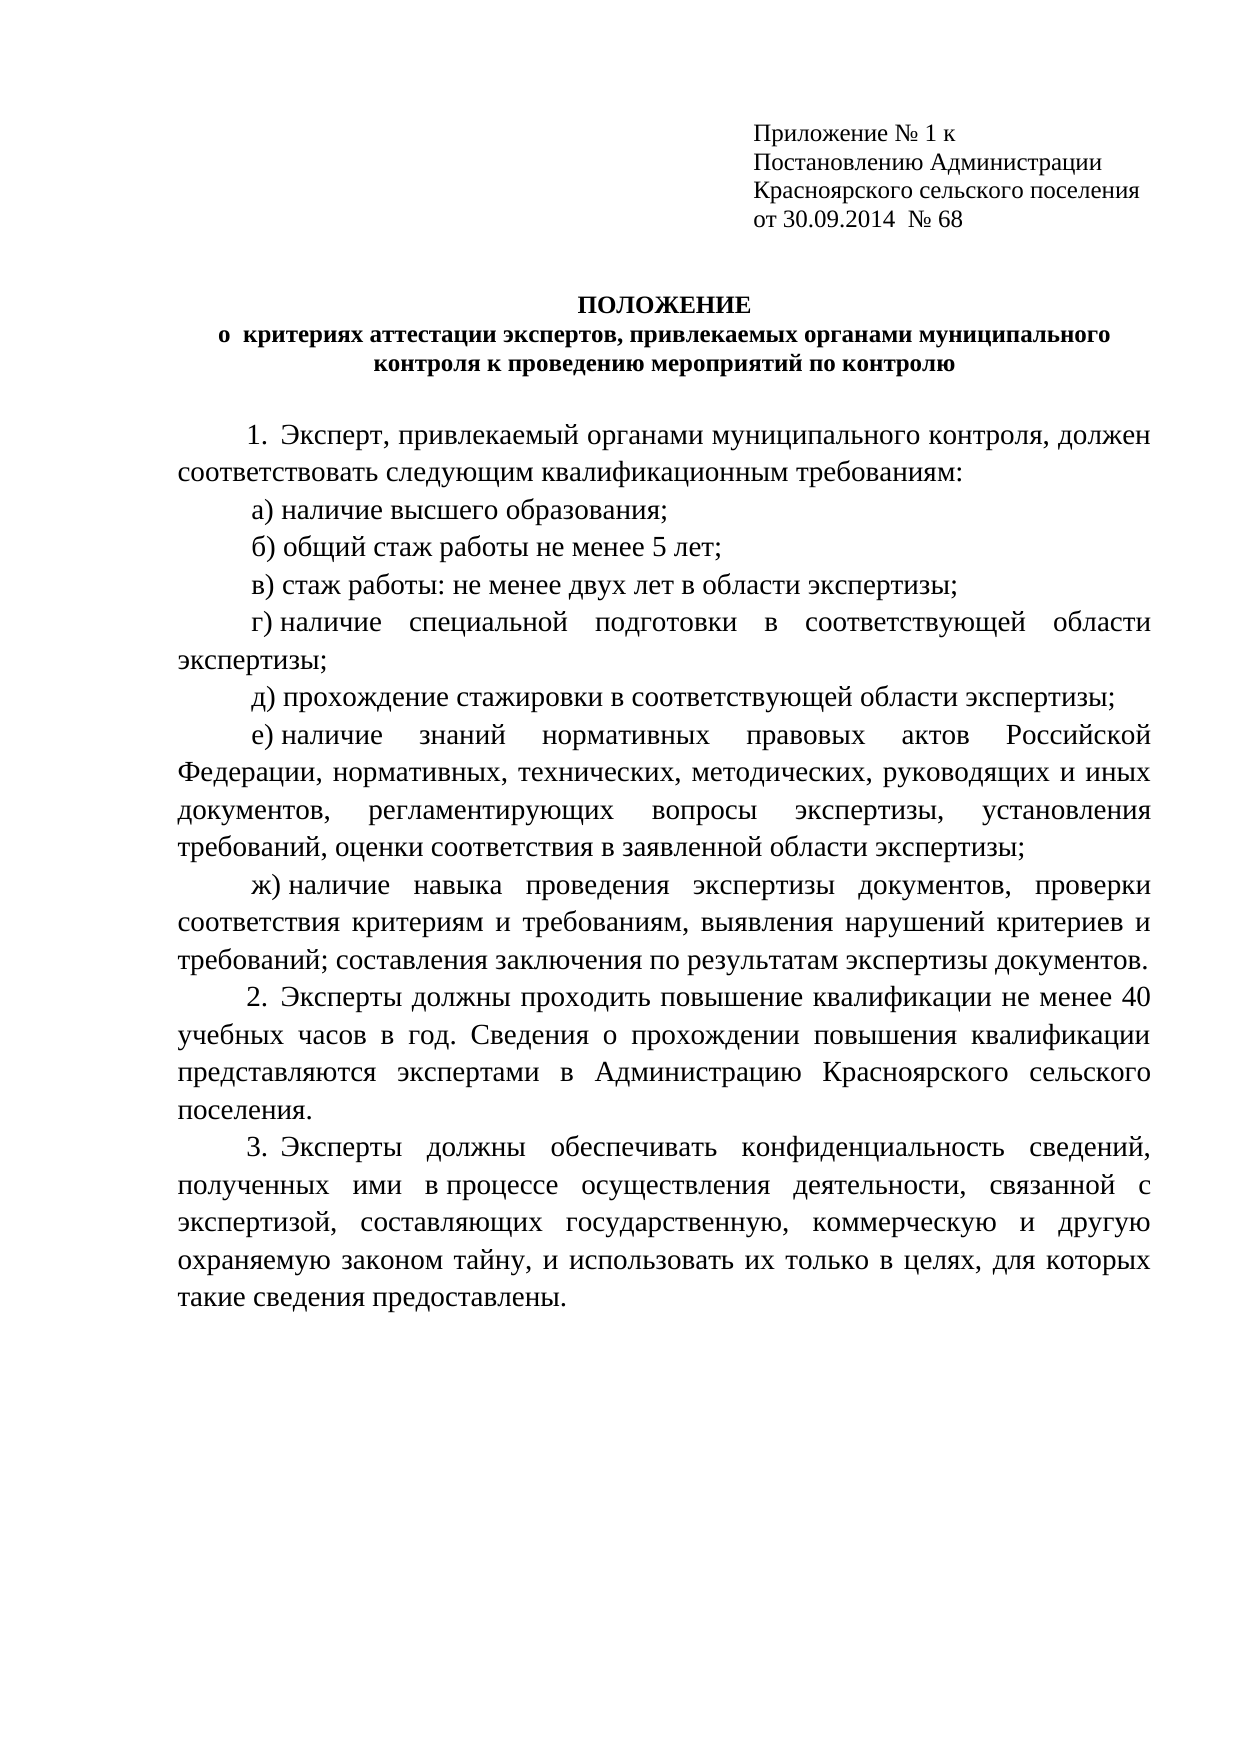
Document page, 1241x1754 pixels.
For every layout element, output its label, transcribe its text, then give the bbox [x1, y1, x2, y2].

text о критериях аттестации экспертов, привлекаемых органами муниципального контроля к проведению мероприятий по контролю [177, 319, 1152, 377]
list Эксперты должны обеспечивать конфиденциальность сведений, полученных ими в процессе осуществления деятельности, связанной с экспертизой, составляющих государственную, коммерческую и другую охраняемую законом тайну, и использовать их только в целях, для которых такие сведения предоставлены. [177, 1127, 1152, 1314]
text Приложение № 1 к [679, 118, 1152, 147]
list Эксперт, привлекаемый органами муниципального контроля, должен соответствовать следующим квалификационным требованиям: [177, 414, 1152, 489]
text Постановлению Администрации [753, 147, 1152, 176]
text Красноярского сельского поселения [753, 176, 1152, 204]
text е) наличие знаний нормативных правовых актов Российской Федерации, нормативных, технических, методических, руководящих и иных документов, регламентирующих вопросы экспертизы, установления требований, оценки соответствия в заявленной области экспертизы; [177, 714, 1152, 864]
text г) наличие специальной подготовки в соответствующей области экспертизы; [177, 602, 1152, 677]
text от 30.09.2014 № 68 [753, 204, 1152, 233]
text а) наличие высшего образования; [177, 489, 1152, 527]
text б) общий стаж работы не менее 5 лет; [177, 527, 1152, 564]
text ПОЛОЖЕНИЕ [177, 291, 1152, 319]
list Эксперты должны проходить повышение квалификации не менее 40 учебных часов в год. Сведения о прохождении повышения квалификации представляются экспертами в Администрацию Красноярского сельского поселения. [177, 977, 1152, 1127]
text в) стаж работы: не менее двух лет в области экспертизы; [177, 564, 1152, 602]
text д) прохождение стажировки в соответствующей области экспертизы; [177, 677, 1152, 714]
text ж) наличие навыка проведения экспертизы документов, проверки соответствия критериям и требованиям, выявления нарушений критериев и требований; составления заключения по результатам экспертизы документов. [177, 864, 1152, 977]
